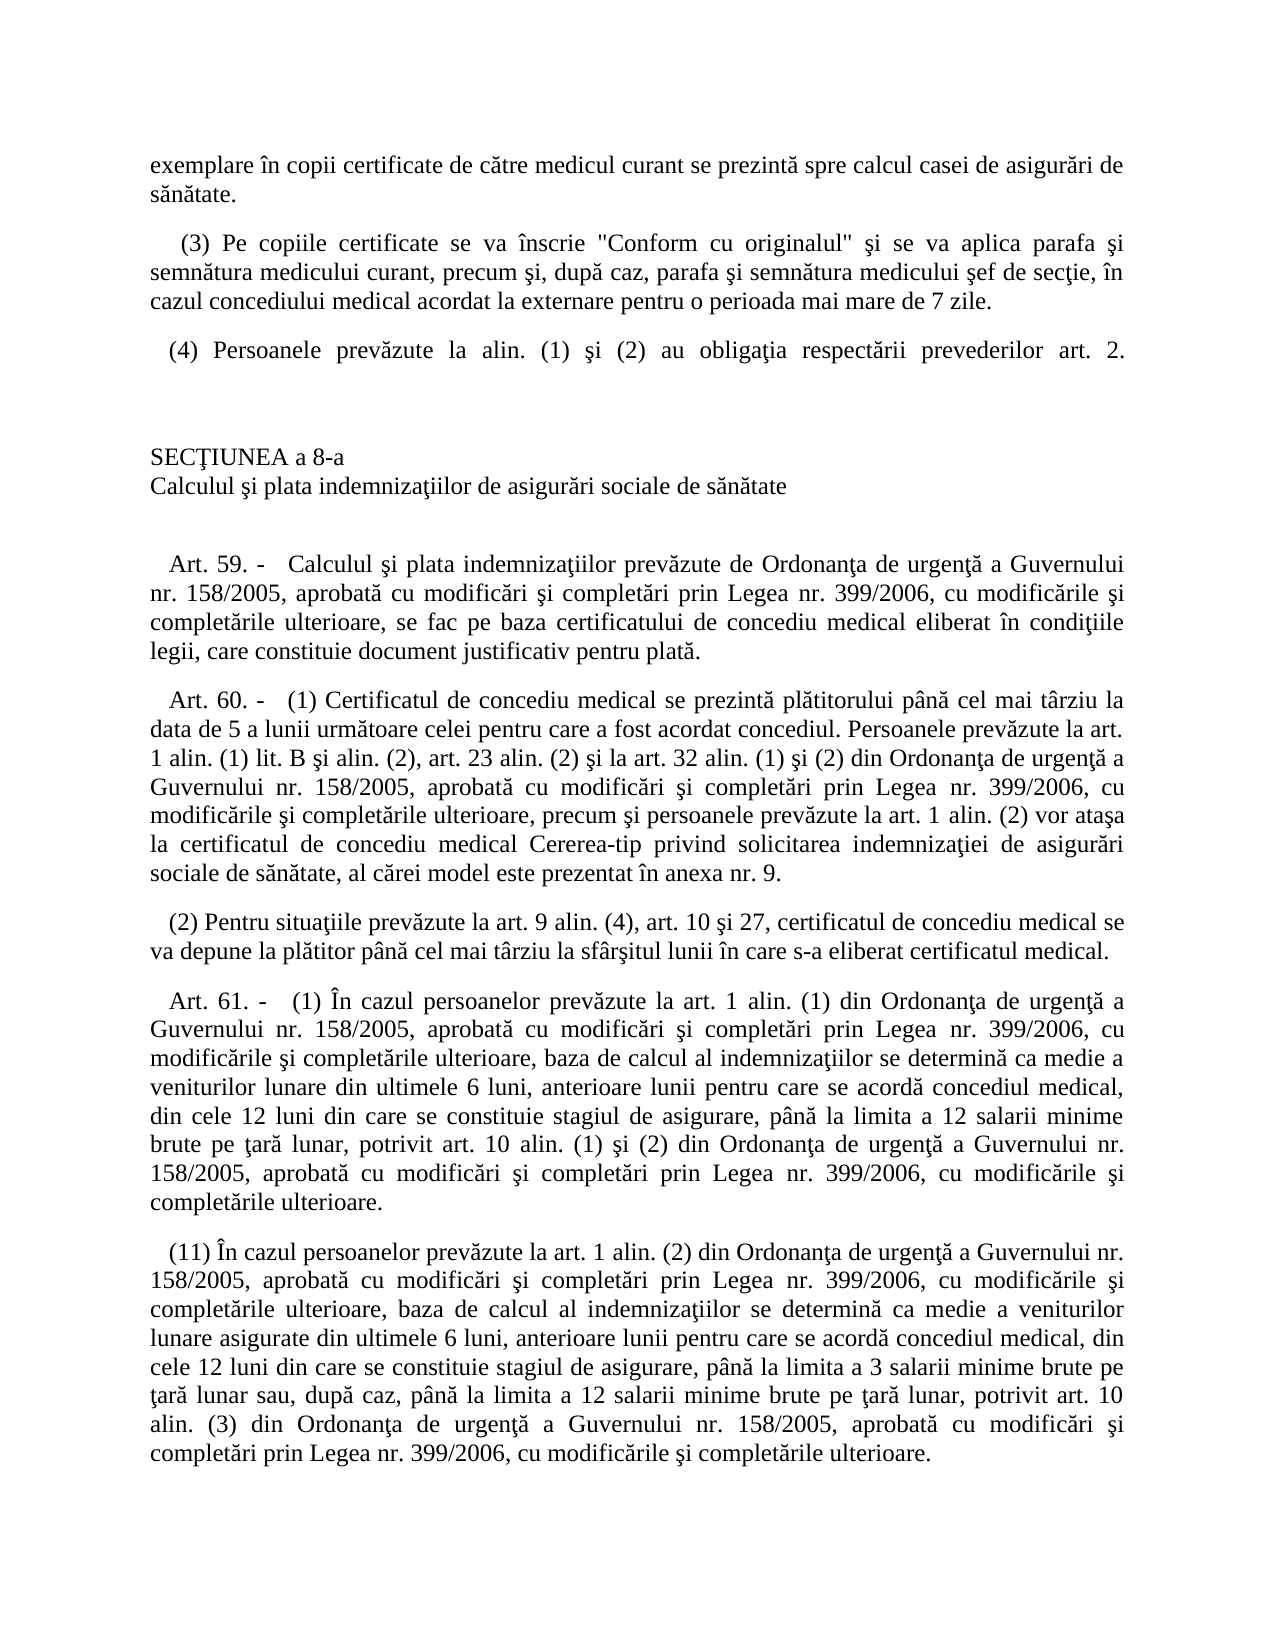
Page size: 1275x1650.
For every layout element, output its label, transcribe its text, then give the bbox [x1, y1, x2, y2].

text Art. 61. - (1) În cazul persoanelor prevăzute la art. 1 alin. (1) din Ordonanţa de urgenţă a Guvernului nr. 158/2005, aprobată cu modificări şi completări prin Legea nr. 399/2006, cu modificările şi completările ulterioare, baza de calcul al indemnizaţiilor se determină ca medie a veniturilor lunare din ultimele 6 luni, anterioare lunii pentru care se acordă concediul medical, din cele 12 luni din care se constituie stagiul de asigurare, până la limita a 12 salarii minime brute pe ţară lunar, potrivit art. 10 alin. (1) şi (2) din Ordonanţa de urgenţă a Guvernului nr. 158/2005, aprobată cu modificări şi completări prin Legea nr. 399/2006, cu modificările şi completările ulterioare. [150, 986, 1125, 1216]
text SECŢIUNEA a 8-a Calculul şi plata indemnizaţiilor de asigurări sociale de sănătate [150, 442, 1125, 529]
text (4) Persoanele prevăzute la alin. (1) şi (2) au obligaţia respectării prevederilor art. 2. [150, 335, 1125, 422]
text Art. 60. - (1) Certificatul de concediu medical se prezintă plătitorului până cel mai târziu la data de 5 a lunii următoare celei pentru care a fost acordat concediul. Persoanele prevăzute la art. 1 alin. (1) lit. B şi alin. (2), art. 23 alin. (2) şi la art. 32 alin. (1) şi (2) din Ordonanţa de urgenţă a Guvernului nr. 158/2005, aprobată cu modificări şi completări prin Legea nr. 399/2006, cu modificările şi completările ulterioare, precum şi persoanele prevăzute la art. 1 alin. (2) vor ataşa la certificatul de concediu medical Cererea-tip privind solicitarea indemnizaţiei de asigurări sociale de sănătate, al cărei model este prezentat în anexa nr. 9. [150, 685, 1125, 887]
text (3) Pe copiile certificate se va înscrie "Conform cu originalul" şi se va aplica parafa şi semnătura medicului curant, precum şi, după caz, parafa şi semnătura medicului şef de secţie, în cazul concediului medical acordat la externare pentru o perioada mai mare de 7 zile. [150, 228, 1125, 314]
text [150, 150, 1125, 207]
text (2) Pentru situaţiile prevăzute la art. 9 alin. (4), art. 10 şi 27, certificatul de concediu medical se va depune la plătitor până cel mai târziu la sfârşitul lunii în care s-a eliberat certificatul medical. [150, 907, 1125, 965]
text Art. 59. - Calculul şi plata indemnizaţiilor prevăzute de Ordonanţa de urgenţă a Guvernului nr. 158/2005, aprobată cu modificări şi completări prin Legea nr. 399/2006, cu modificările şi completările ulterioare, se fac pe baza certificatului de concediu medical eliberat în condiţiile legii, care constituie document justificativ pentru plată. [150, 549, 1125, 664]
text (11) În cazul persoanelor prevăzute la art. 1 alin. (2) din Ordonanţa de urgenţă a Guvernului nr. 158/2005, aprobată cu modificări şi completări prin Legea nr. 399/2006, cu modificările şi completările ulterioare, baza de calcul al indemnizaţiilor se determină ca medie a veniturilor lunare asigurate din ultimele 6 luni, anterioare lunii pentru care se acordă concediul medical, din cele 12 luni din care se constituie stagiul de asigurare, până la limita a 3 salarii minime brute pe ţară lunar sau, după caz, până la limita a 12 salarii minime brute pe ţară lunar, potrivit art. 10 alin. (3) din Ordonanţa de urgenţă a Guvernului nr. 158/2005, aprobată cu modificări şi completări prin Legea nr. 399/2006, cu modificările şi completările ulterioare. [150, 1237, 1125, 1467]
